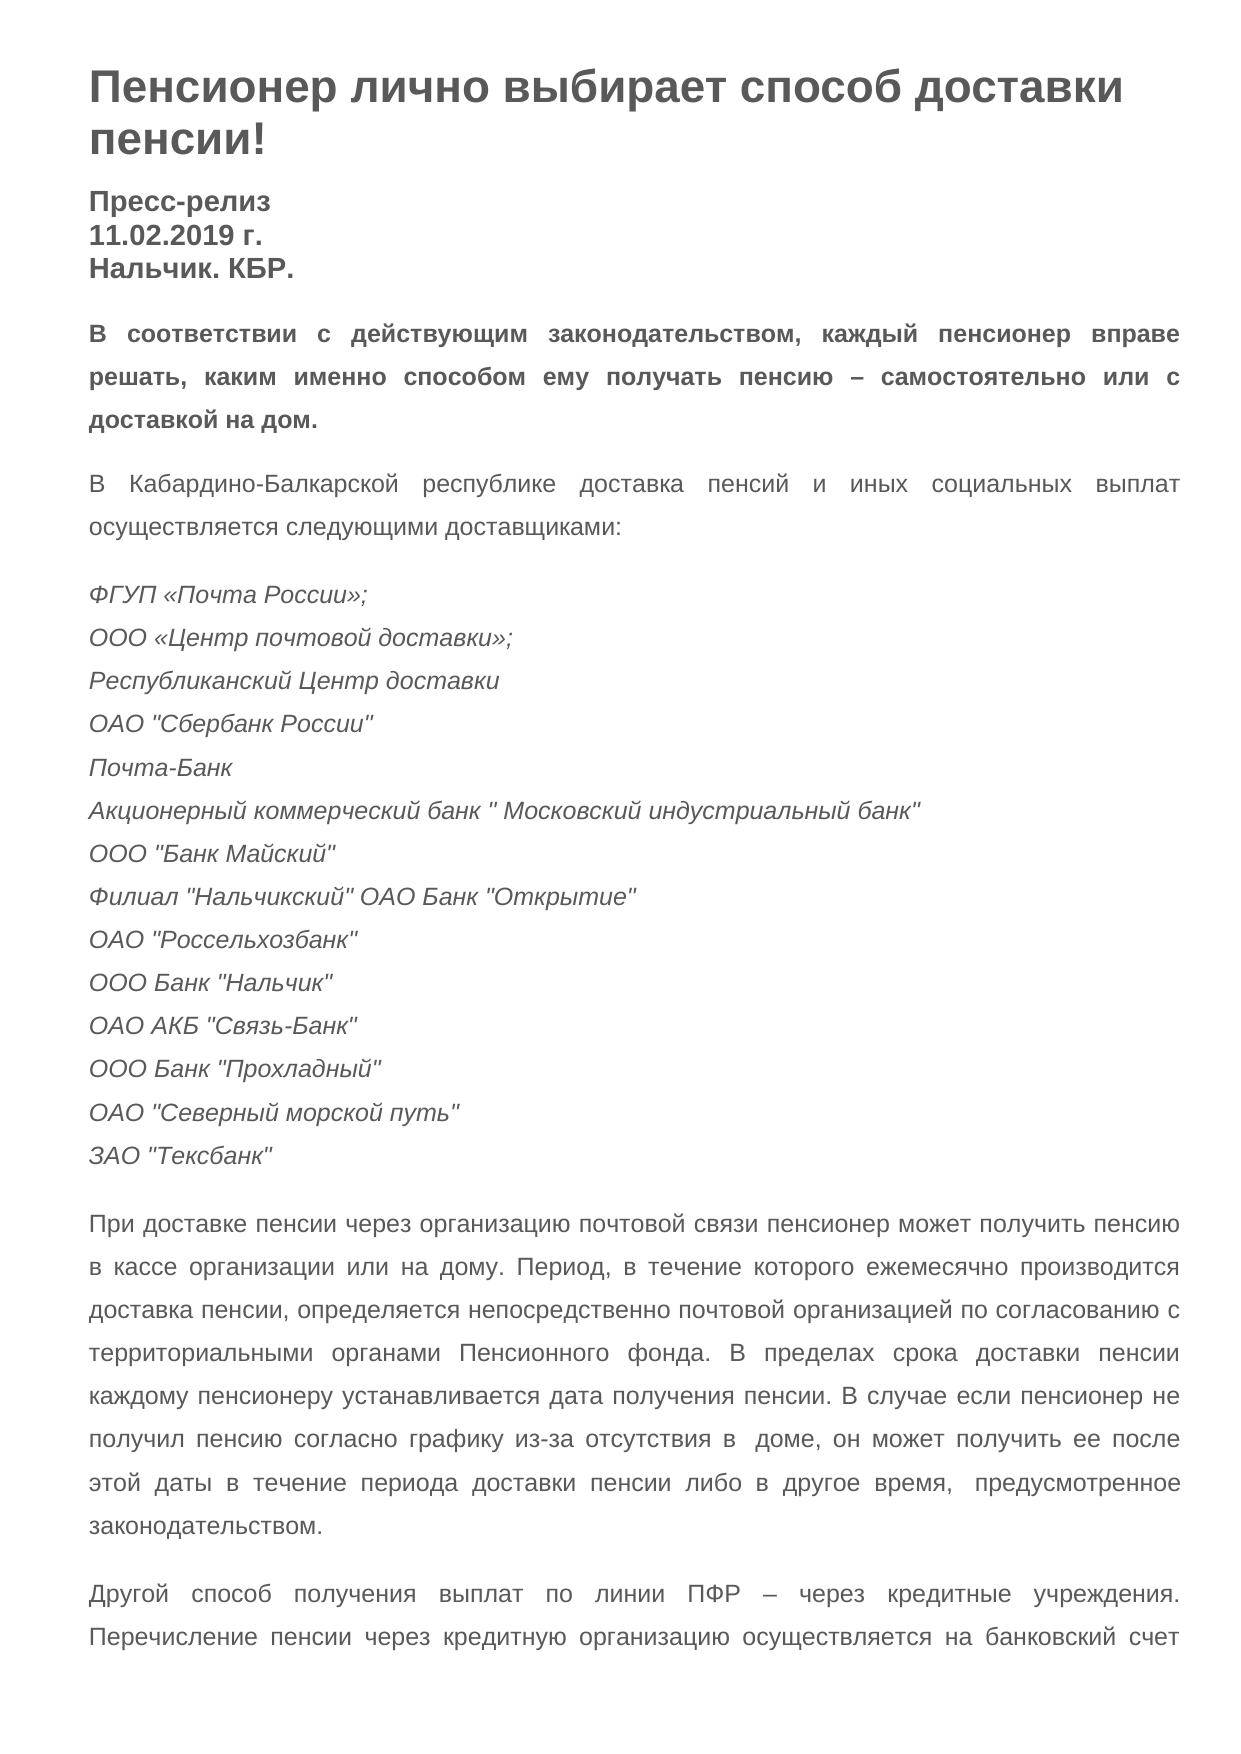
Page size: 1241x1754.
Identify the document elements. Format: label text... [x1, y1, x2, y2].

text При доставке пенсии через организацию почтовой связи пенсионер может получить пенсию в кассе организации или на дому. Период, в течение которого ежемесячно производится доставка пенсии, определяется непосредственно почтовой организацией по согласованию с территориальными органами Пенсионного фонда. В пределах срока доставки пенсии каждому пенсионеру устанавливается дата получения пенсии. В случае если пенсионер не получил пенсию согласно графику из-за отсутствия в доме, он может получить ее после этой даты в течение периода доставки пенсии либо в другое время, предусмотренное законодательством. [89, 1209, 1181, 1539]
text В Кабардино-Балкарской республике доставка пенсий и иных социальных выплат осуществляется следующими доставщиками: [89, 469, 1181, 541]
text Пресс-релиз [89, 184, 1181, 218]
text Акционерный коммерческий банк " Московский индустриальный банк" [89, 796, 1181, 824]
text ЗАО "Тексбанк" [89, 1141, 1181, 1169]
text ООО «Центр почтовой доставки»; [89, 623, 1181, 652]
text Почта-Банк [89, 753, 1181, 781]
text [89, 1579, 1181, 1651]
text В соответствии с действующим законодательством, каждый пенсионер вправе решать, каким именно способом ему получать пенсию – самостоятельно или с доставкой на дом. [89, 319, 1181, 434]
text Филиал "Нальчикский" ОАО Банк "Открытие" [89, 882, 1181, 911]
text ОАО АКБ "Связь-Банк" [89, 1011, 1181, 1040]
text 11.02.2019 г. [89, 218, 1181, 252]
text ООО Банк "Нальчик" [89, 968, 1181, 997]
text ООО "Банк Майский" [89, 839, 1181, 868]
text Пенсионер лично выбирает способ доставки пенсии! [89, 59, 1181, 164]
text Нальчик. КБР. [89, 252, 1181, 285]
text ОАО "Россельхозбанк" [89, 925, 1181, 954]
text Республиканский Центр доставки [89, 666, 1181, 695]
text ФГУП «Почта России»; [89, 580, 1181, 609]
text ООО Банк "Прохладный" [89, 1054, 1181, 1083]
text ОАО "Северный морской путь" [89, 1098, 1181, 1126]
text ОАО "Сбербанк России" [89, 709, 1181, 738]
